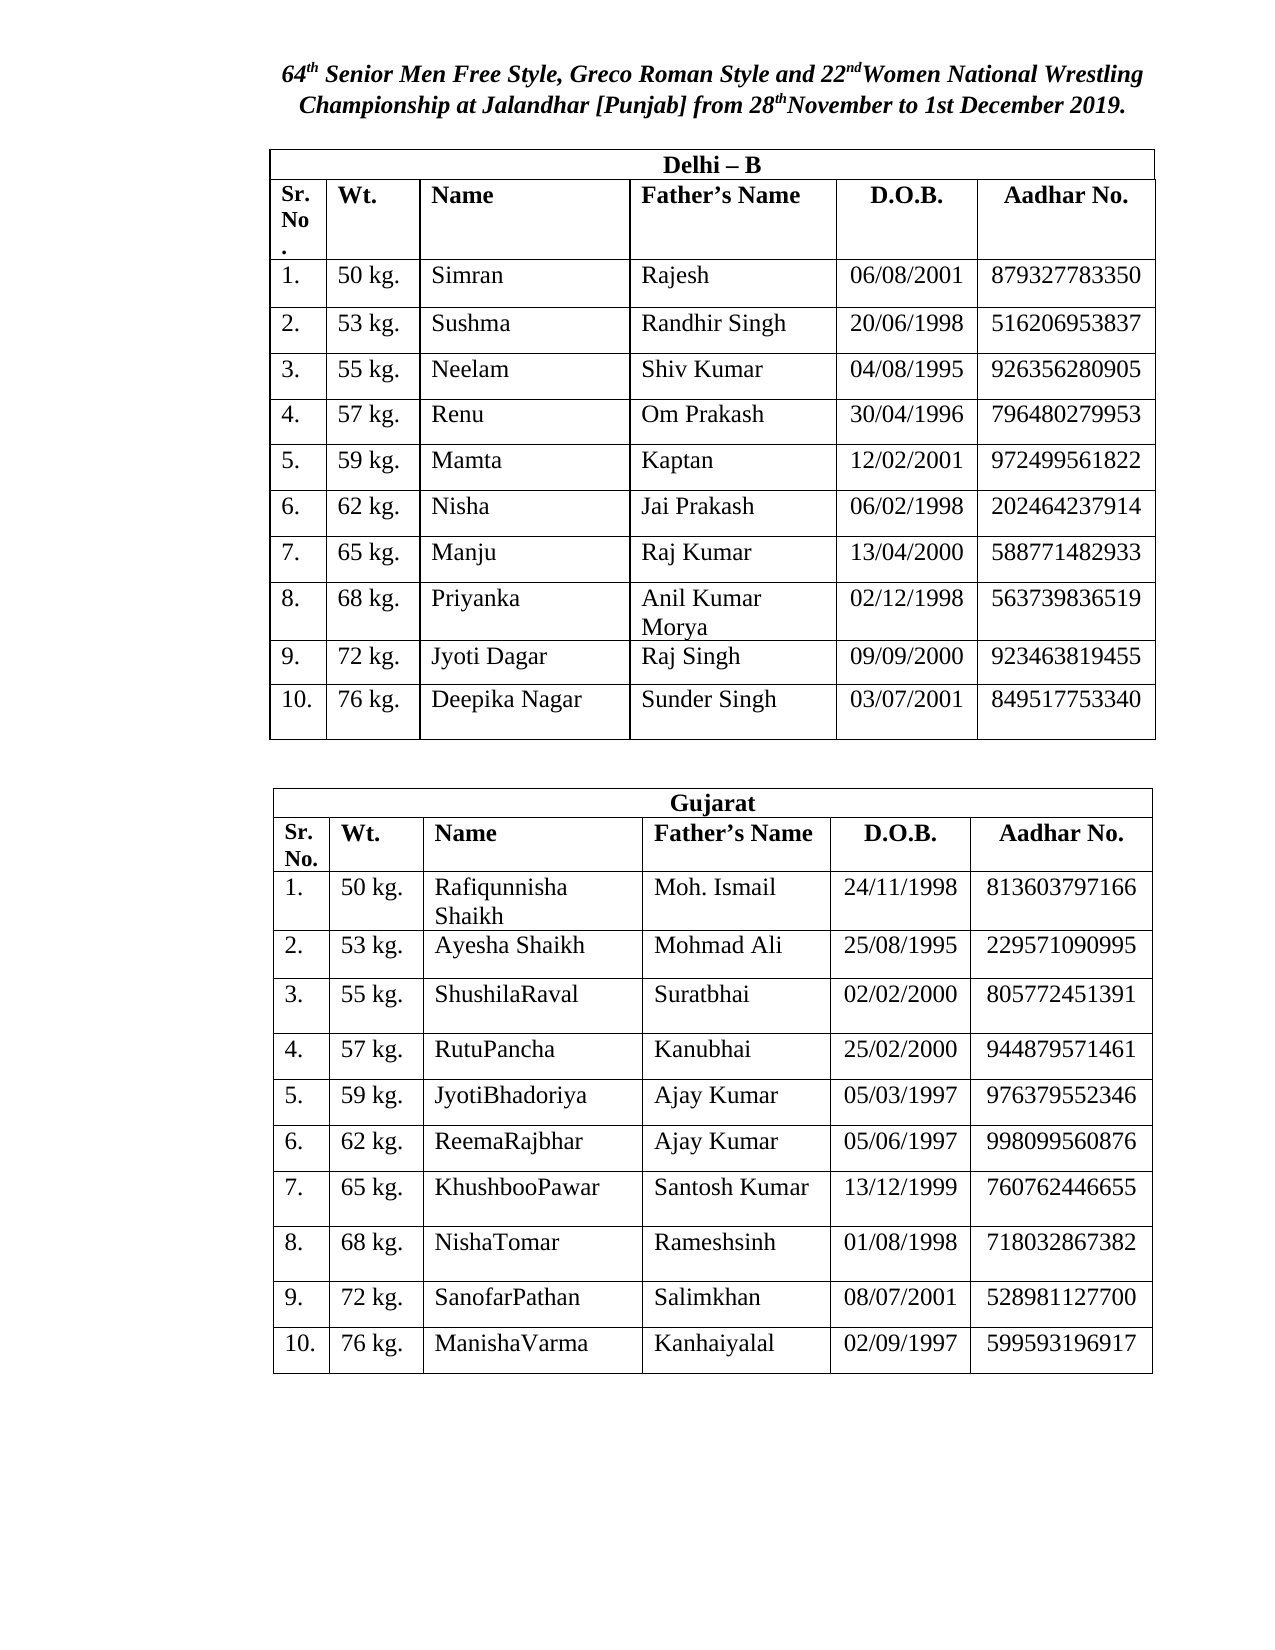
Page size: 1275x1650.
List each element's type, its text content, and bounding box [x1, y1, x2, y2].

table_cell 57 kg. [327, 400, 419, 444]
table_cell 849517753340 [978, 685, 1155, 739]
table_cell Suratbhai [643, 979, 830, 1033]
table_cell 02/09/1997 [831, 1328, 970, 1373]
table_cell Raj Kumar [631, 537, 836, 582]
table_cell 53 kg. [330, 931, 423, 978]
table_cell Sushma [421, 308, 629, 353]
table_cell 06/08/2001 [837, 260, 977, 307]
table_cell [274, 1080, 329, 1125]
table_cell 976379552346 [971, 1080, 1152, 1125]
table_cell 24/11/1998 [831, 872, 970, 929]
table_cell 30/04/1996 [837, 400, 977, 444]
table_cell Sunder Singh [631, 685, 836, 739]
table_cell 62 kg. [327, 491, 419, 536]
table_cell [271, 445, 326, 490]
table_cell 50 kg. [330, 872, 423, 929]
table_cell [274, 872, 329, 929]
table_cell [274, 1172, 329, 1226]
table_cell [274, 1034, 329, 1079]
table_cell [271, 685, 326, 739]
table_cell 02/02/2000 [831, 979, 970, 1033]
table_cell Kanubhai [643, 1034, 830, 1079]
table_cell Anil Kumar Morya [631, 583, 836, 640]
table_cell Sr. No. [271, 180, 326, 259]
table_cell SanofarPathan [424, 1282, 642, 1327]
table_cell 599593196917 [971, 1328, 1152, 1373]
table_cell 923463819455 [978, 641, 1155, 683]
table_cell 65 kg. [330, 1172, 423, 1226]
table_cell 229571090995 [971, 931, 1152, 978]
table_cell 926356280905 [978, 354, 1155, 398]
table_cell 796480279953 [978, 400, 1155, 444]
table_cell [274, 1328, 329, 1373]
table_cell ReemaRajbhar [424, 1126, 642, 1171]
table_cell [271, 583, 326, 640]
table_cell 12/02/2001 [837, 445, 977, 490]
table_cell 25/02/2000 [831, 1034, 970, 1079]
table_cell [274, 979, 329, 1033]
table_cell [274, 1282, 329, 1327]
table_cell 50 kg. [327, 260, 419, 307]
table_header Delhi – B [271, 150, 1154, 179]
table_cell 202464237914 [978, 491, 1155, 536]
table_cell 55 kg. [330, 979, 423, 1033]
table_cell Father’s Name [643, 818, 830, 871]
table_cell Aadhar No. [978, 180, 1155, 259]
table_cell 72 kg. [330, 1282, 423, 1327]
table_cell Ajay Kumar [643, 1126, 830, 1171]
table_cell Jai Prakash [631, 491, 836, 536]
table_cell Rameshsinh [643, 1227, 830, 1281]
table_cell 06/02/1998 [837, 491, 977, 536]
table_cell D.O.B. [837, 180, 977, 259]
table_cell 02/12/1998 [837, 583, 977, 640]
table_cell 55 kg. [327, 354, 419, 398]
table_cell Neelam [421, 354, 629, 398]
table_cell Renu [421, 400, 629, 444]
table_cell 516206953837 [978, 308, 1155, 353]
table_cell 01/08/1998 [831, 1227, 970, 1281]
table_cell Rafiqunnisha Shaikh [424, 872, 642, 929]
table_cell 57 kg. [330, 1034, 423, 1079]
table_cell Kaptan [631, 445, 836, 490]
table_cell 08/07/2001 [831, 1282, 970, 1327]
table_cell 528981127700 [971, 1282, 1152, 1327]
table_cell Jyoti Dagar [421, 641, 629, 683]
table_cell [274, 1227, 329, 1281]
table_cell 05/06/1997 [831, 1126, 970, 1171]
table_cell RutuPancha [424, 1034, 642, 1079]
table_cell 09/09/2000 [837, 641, 977, 683]
table_cell Sr. No. [274, 818, 329, 871]
table_cell 972499561822 [978, 445, 1155, 490]
table_cell Wt. [327, 180, 419, 259]
table_cell Santosh Kumar [643, 1172, 830, 1226]
table_cell NishaTomar [424, 1227, 642, 1281]
table_cell KhushbooPawar [424, 1172, 642, 1226]
table_cell Nisha [421, 491, 629, 536]
table_cell Salimkhan [643, 1282, 830, 1327]
table_cell 20/06/1998 [837, 308, 977, 353]
table_cell Rajesh [631, 260, 836, 307]
table_cell 65 kg. [327, 537, 419, 582]
table_cell Deepika Nagar [421, 685, 629, 739]
table_cell [271, 354, 326, 398]
table_cell 68 kg. [327, 583, 419, 640]
table_cell Moh. Ismail [643, 872, 830, 929]
table_cell Manju [421, 537, 629, 582]
table_cell 879327783350 [978, 260, 1155, 307]
table_cell 13/12/1999 [831, 1172, 970, 1226]
table_cell [274, 931, 329, 978]
table_cell 944879571461 [971, 1034, 1152, 1079]
table_cell Om Prakash [631, 400, 836, 444]
table_cell 62 kg. [330, 1126, 423, 1171]
table_cell Mamta [421, 445, 629, 490]
table_cell [271, 537, 326, 582]
table_cell Aadhar No. [971, 818, 1152, 871]
table_cell 76 kg. [330, 1328, 423, 1373]
table_cell Randhir Singh [631, 308, 836, 353]
table_cell 05/03/1997 [831, 1080, 970, 1125]
table_cell Ayesha Shaikh [424, 931, 642, 978]
table_cell Shiv Kumar [631, 354, 836, 398]
table_cell 03/07/2001 [837, 685, 977, 739]
table_header Gujarat [274, 789, 1152, 817]
table_cell 13/04/2000 [837, 537, 977, 582]
table_cell [274, 1126, 329, 1171]
table_cell 68 kg. [330, 1227, 423, 1281]
table_cell 04/08/1995 [837, 354, 977, 398]
table_cell 718032867382 [971, 1227, 1152, 1281]
table_cell ManishaVarma [424, 1328, 642, 1373]
table_cell Wt. [330, 818, 423, 871]
table_cell JyotiBhadoriya [424, 1080, 642, 1125]
table_cell [271, 491, 326, 536]
table_cell Simran [421, 260, 629, 307]
table_cell Raj Singh [631, 641, 836, 683]
table_cell [271, 308, 326, 353]
table_cell 53 kg. [327, 308, 419, 353]
table_cell 72 kg. [327, 641, 419, 683]
table_cell [271, 641, 326, 683]
table_cell Priyanka [421, 583, 629, 640]
table_cell 813603797166 [971, 872, 1152, 929]
table_cell 563739836519 [978, 583, 1155, 640]
table_cell D.O.B. [831, 818, 970, 871]
table_cell [271, 260, 326, 307]
table_cell 588771482933 [978, 537, 1155, 582]
table_cell ShushilaRaval [424, 979, 642, 1033]
table_cell 59 kg. [327, 445, 419, 490]
table_cell Ajay Kumar [643, 1080, 830, 1125]
table_cell Name [424, 818, 642, 871]
table_cell 25/08/1995 [831, 931, 970, 978]
table_cell 998099560876 [971, 1126, 1152, 1171]
table_cell Mohmad Ali [643, 931, 830, 978]
table_cell [271, 400, 326, 444]
table_cell 805772451391 [971, 979, 1152, 1033]
table_cell 76 kg. [327, 685, 419, 739]
table_cell 760762446655 [971, 1172, 1152, 1226]
table_cell Kanhaiyalal [643, 1328, 830, 1373]
table_cell Name [421, 180, 629, 259]
table_cell Father’s Name [631, 180, 836, 259]
table_cell 59 kg. [330, 1080, 423, 1125]
